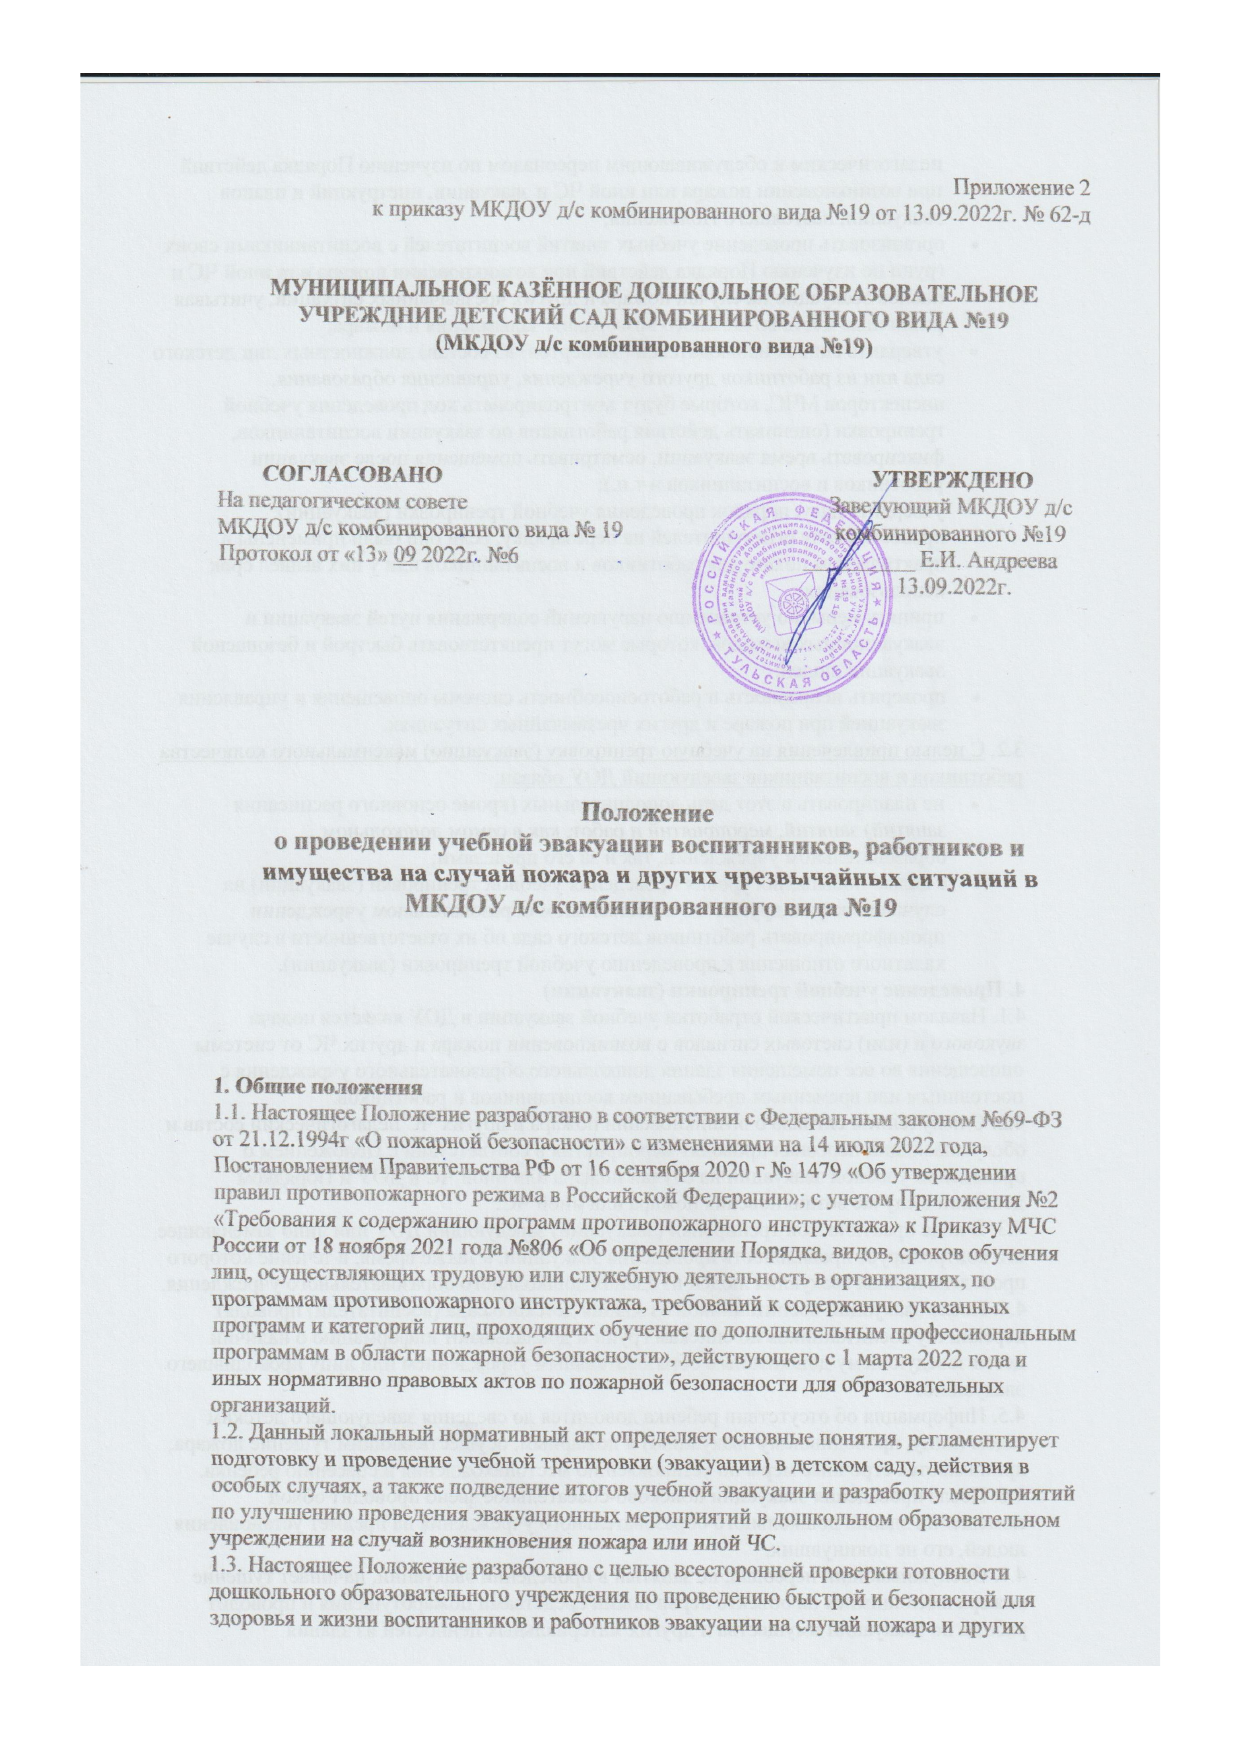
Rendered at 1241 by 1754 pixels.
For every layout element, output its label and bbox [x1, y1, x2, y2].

picture [80, 73, 1161, 1666]
